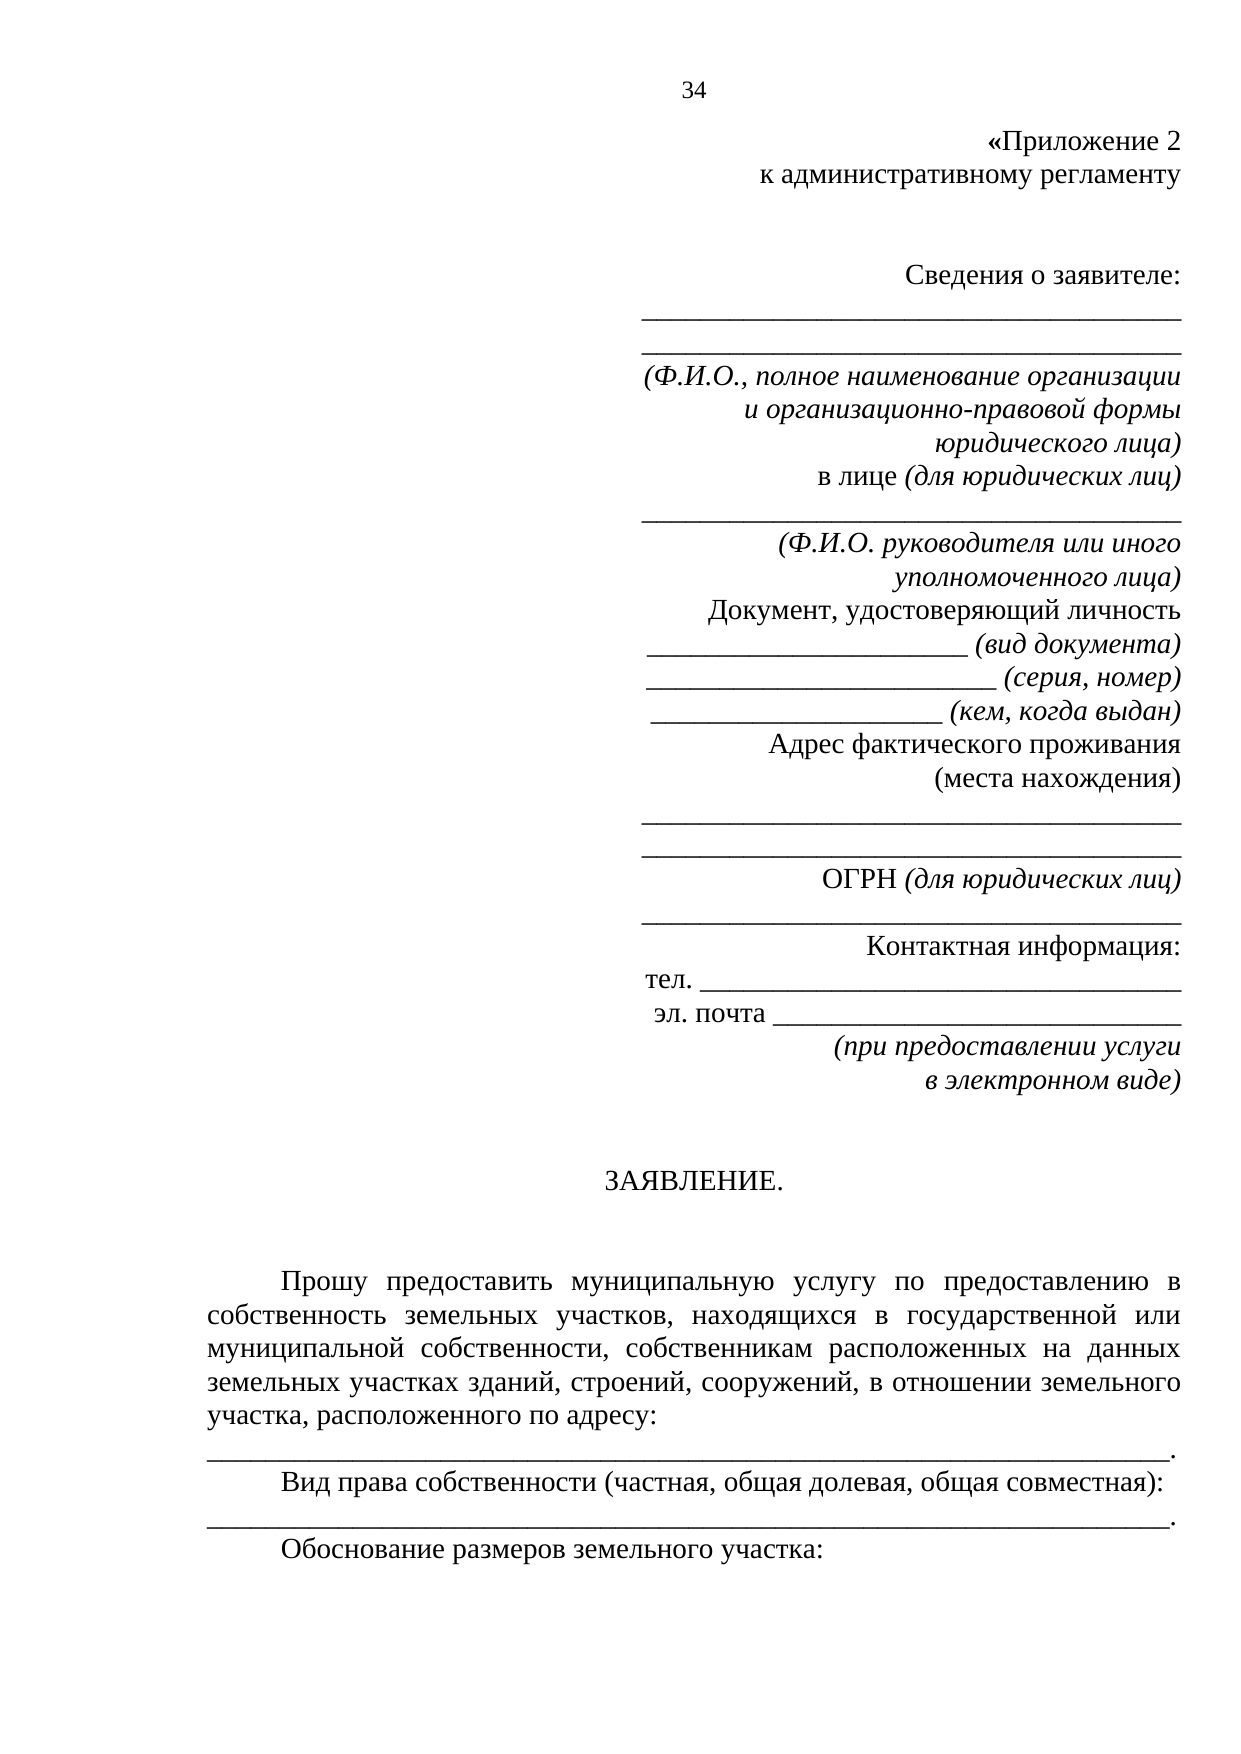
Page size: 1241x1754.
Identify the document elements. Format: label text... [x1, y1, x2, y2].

text Контактная информация: [207, 928, 1181, 961]
text (места нахождения) [207, 760, 1181, 794]
text _____________________________________ [207, 894, 1181, 928]
text к административному регламенту [207, 156, 1181, 190]
text Сведения о заявителе: [207, 257, 1181, 291]
text _____________________________________ [207, 827, 1181, 861]
text ________________________ (серия, номер) [207, 659, 1181, 693]
text __________________________________________________________________. [207, 1431, 1181, 1464]
text ЗАЯВЛЕНИЕ. [207, 1163, 1181, 1196]
text Документ, удостоверяющий личность [207, 592, 1181, 626]
text (Ф.И.О. руководителя или иного [207, 525, 1181, 559]
text _____________________________________ [207, 492, 1181, 525]
text уполномоченного лица) [207, 559, 1181, 592]
text Адрес фактического проживания [207, 727, 1181, 760]
text Вид права собственности (частная, общая долевая, общая совместная): [207, 1464, 1181, 1498]
text эл. почта ____________________________ [207, 995, 1181, 1028]
text ______________________ (вид документа) [207, 626, 1181, 659]
text «Приложение 2 [207, 123, 1181, 156]
text Прошу предоставить муниципальную услугу по предоставлению в собственность земельных участков, находящихся в государственной или муниципальной собственности, собственникам расположенных на данных земельных участках зданий, строений, сооружений, в отношении земельного участка, расположенного по адресу: [207, 1263, 1181, 1431]
text юридического лица) [207, 425, 1181, 458]
text _____________________________________ [207, 291, 1181, 324]
text _____________________________________ [207, 324, 1181, 358]
text в лице (для юридических лиц) [207, 458, 1181, 492]
text __________________________________________________________________. [207, 1498, 1181, 1532]
text тел. _________________________________ [207, 961, 1181, 995]
text Обоснование размеров земельного участка: [207, 1532, 1181, 1565]
text (Ф.И.О., полное наименование организации [207, 358, 1181, 391]
text и организационно-правовой формы [207, 391, 1181, 425]
text в электронном виде) [207, 1062, 1181, 1096]
text ОГРН (для юридических лиц) [207, 861, 1181, 894]
text ____________________ (кем, когда выдан) [207, 693, 1181, 727]
text (при предоставлении услуги [207, 1028, 1181, 1062]
text _____________________________________ [207, 794, 1181, 827]
